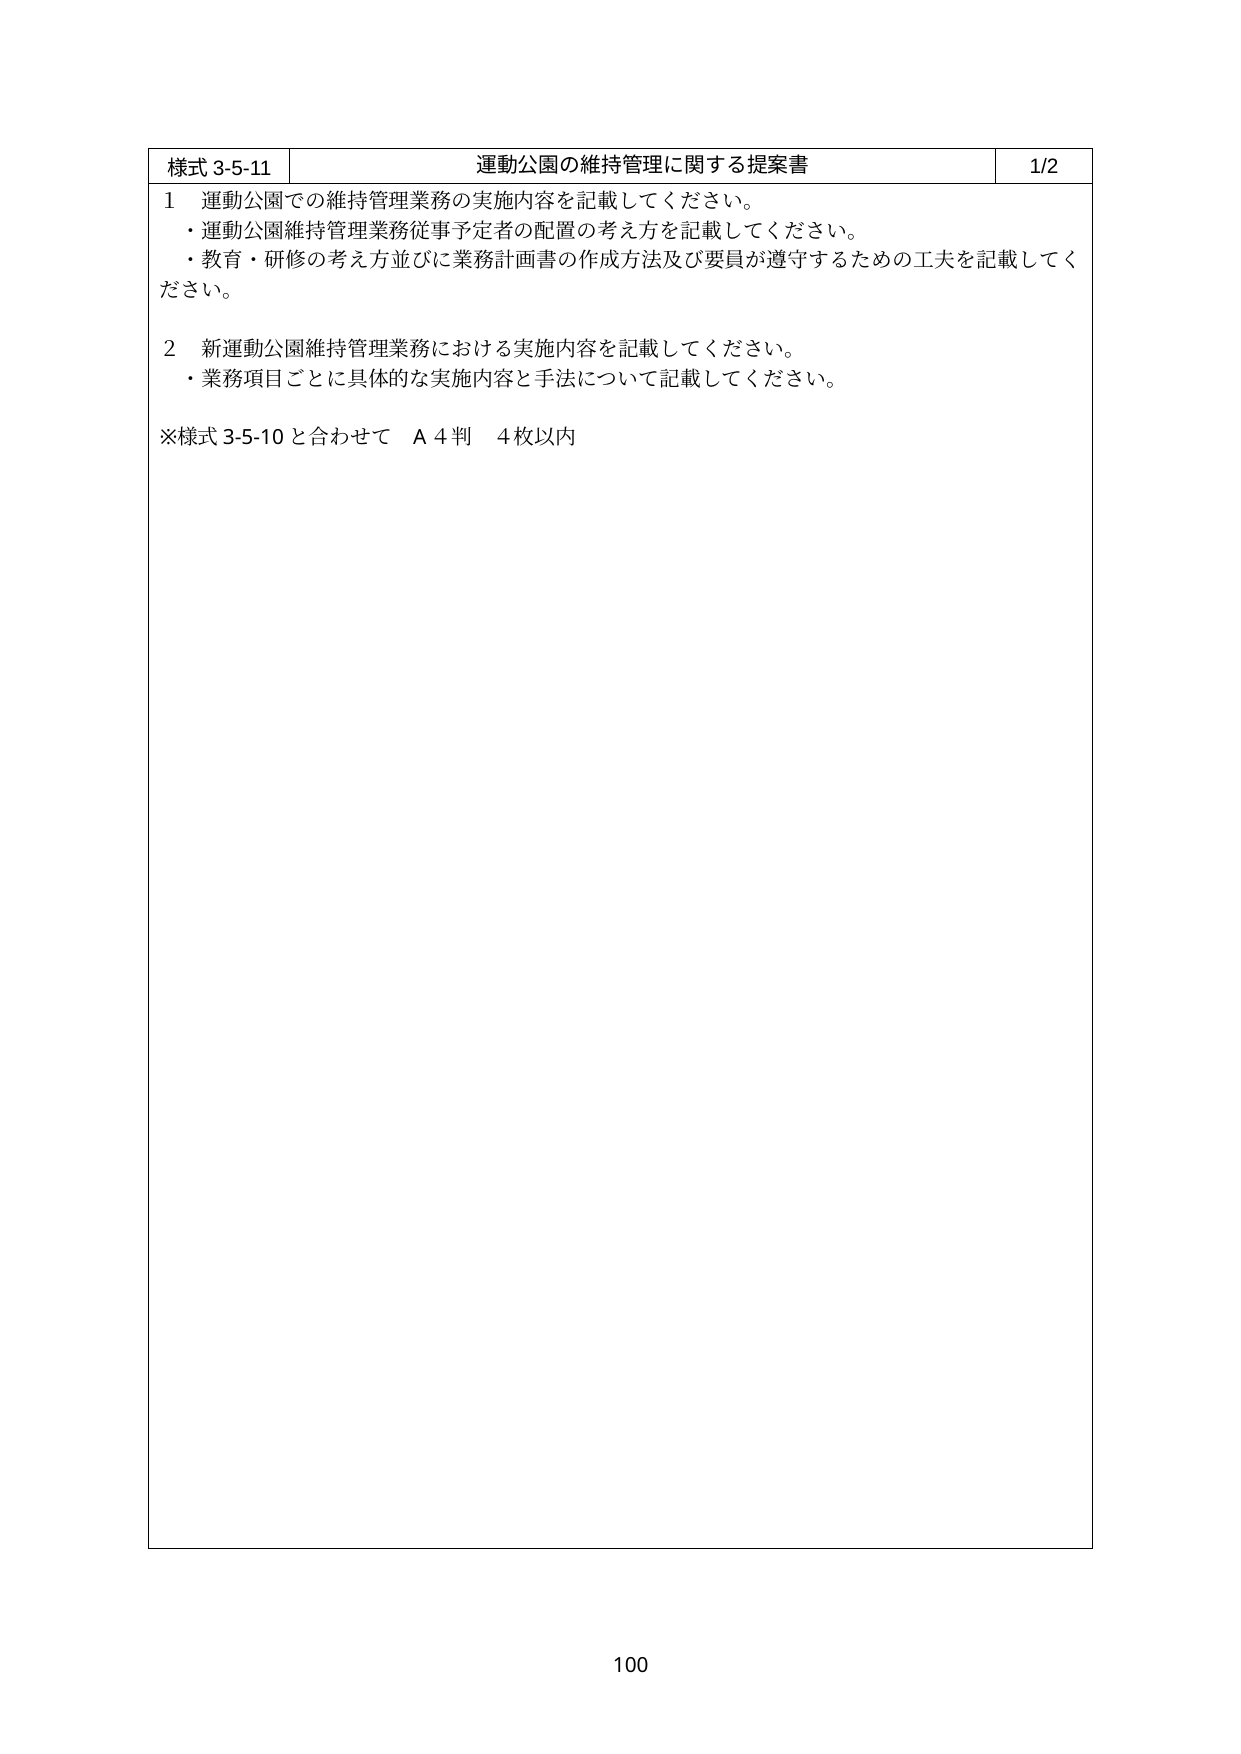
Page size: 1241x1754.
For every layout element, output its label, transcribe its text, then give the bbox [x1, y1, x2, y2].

table_header 運動公園の維持管理に関する提案書 [290, 149, 995, 183]
table_header 1/2 [996, 149, 1092, 183]
table_cell １ 運動公園での維持管理業務の実施内容を記載してください。 ・運動公園維持管理業務従事予定者の配置の考え方を記載してください。 ・教育・研修の考え方並びに業務計画書の作成方法及び要員が遵守するための工夫を記載してください。 ２ 新運動公園維持管理業務における実施内容を記載してください。 ・業務項目ごとに具体的な実施内容と手法について記載してください。 ※様式3-5-10と合わせて A４判 ４枚以内 [149, 184, 1092, 1548]
table_header 様式3-5-11 [149, 149, 289, 183]
